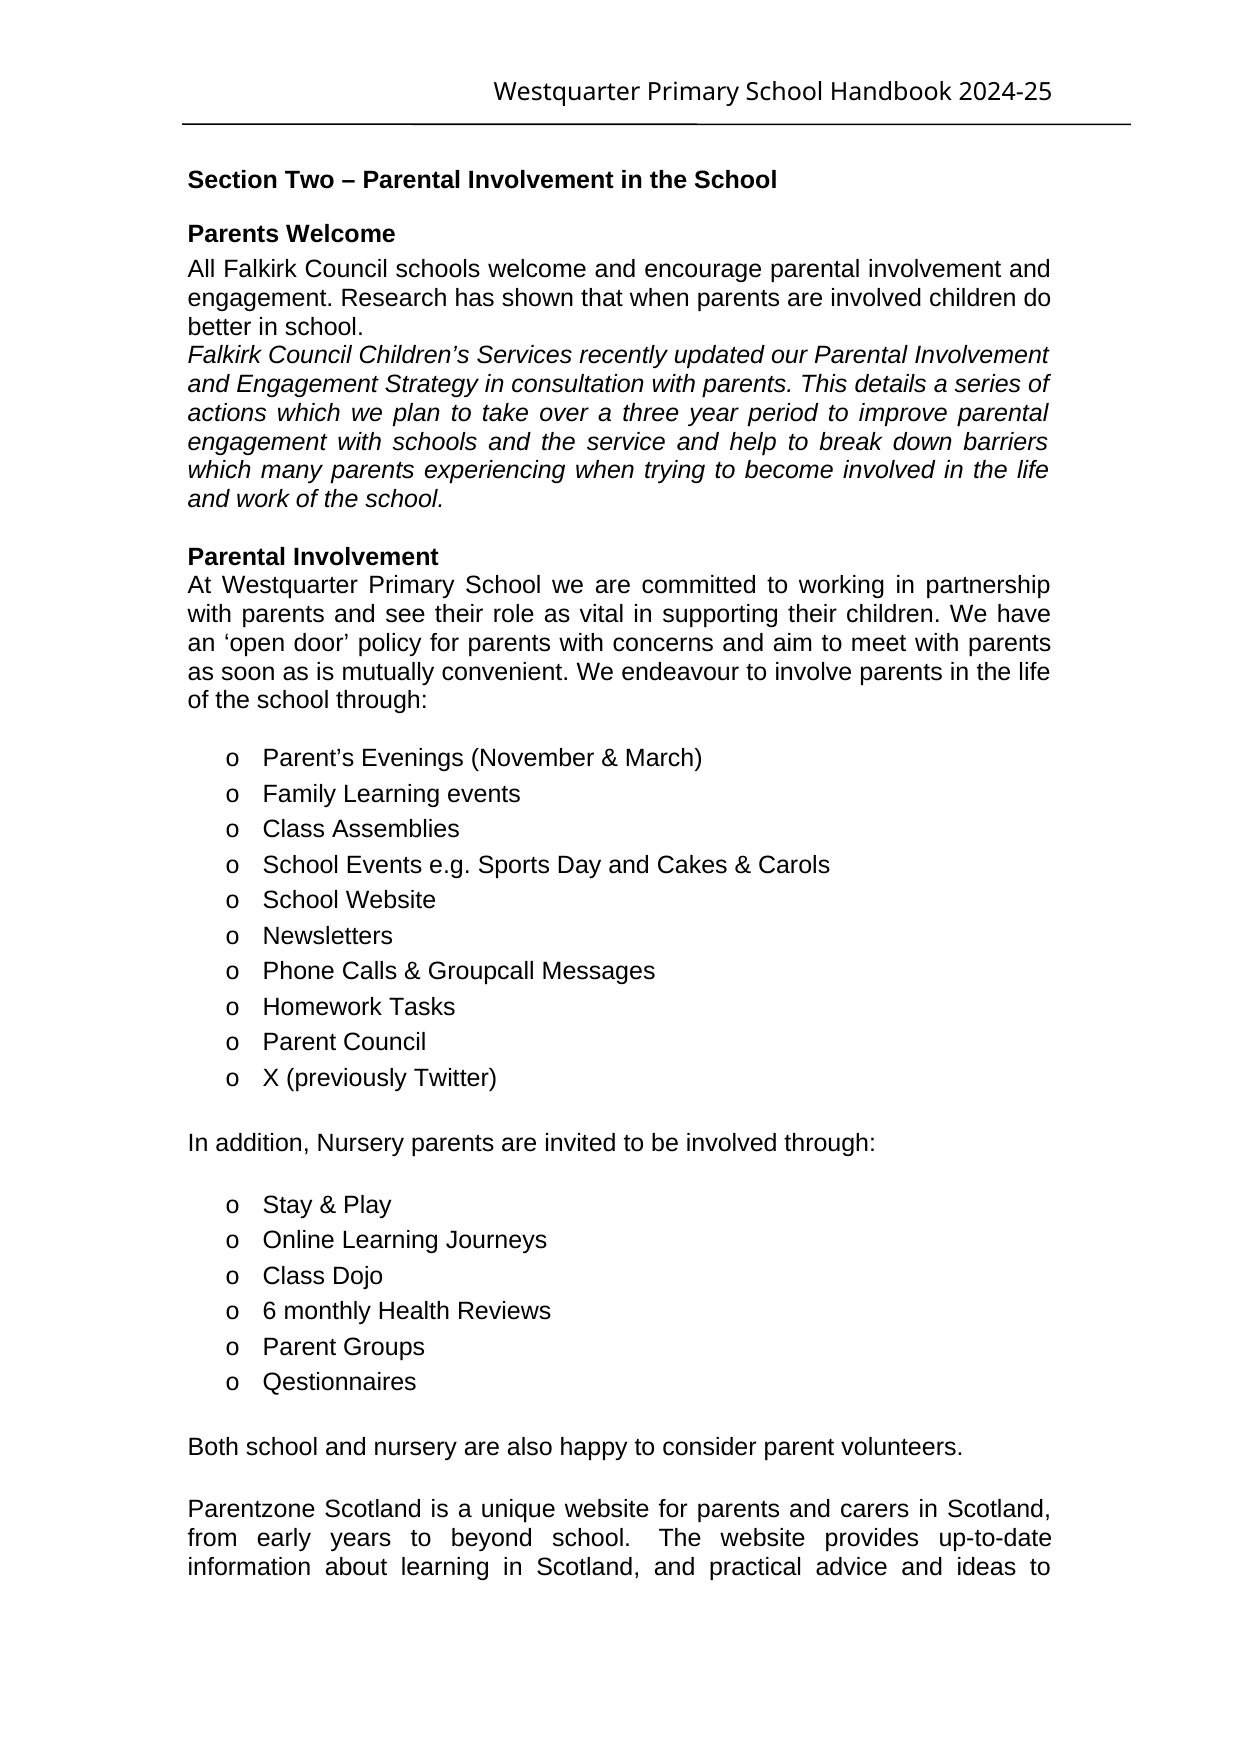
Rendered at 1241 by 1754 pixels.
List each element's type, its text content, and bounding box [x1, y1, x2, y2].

list Homework Tasks [225, 992, 1053, 1023]
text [187, 1494, 1053, 1581]
list School Website [225, 885, 1053, 916]
subtitle Parents Welcome [187, 219, 1053, 248]
list Newsletters [225, 921, 1053, 952]
list Family Learning events [225, 779, 1053, 810]
list Class Dojo [225, 1261, 1053, 1292]
list Stay & Play [225, 1190, 1053, 1221]
list Parent Groups [225, 1332, 1053, 1363]
text At Westquarter Primary School we are committed to working in partnership with parents and see their role as vital in supporting their children. We have an ‘open door’ policy for parents with concerns and aim to meet with parents as soon as is mutually convenient. We endeavour to involve parents in the life of the school through: [187, 570, 1053, 714]
list Qestionnaires [225, 1367, 1053, 1398]
text Falkirk Council Children’s Services recently updated our Parental Involvement and Engagement Strategy in consultation with parents. This details a series of actions which we plan to take over a three year period to improve parental engagement with schools and the service and help to break down barriers which many parents experiencing when trying to become involved in the life and work of the school. [187, 340, 1053, 513]
list Online Learning Journeys [225, 1225, 1053, 1256]
text Parental Involvement [187, 542, 1053, 570]
list School Events e.g. Sports Day and Cakes & Carols [225, 850, 1053, 881]
list Class Assemblies [225, 814, 1053, 845]
list Parent’s Evenings (November & March) [225, 743, 1053, 774]
list Phone Calls & Groupcall Messages [225, 956, 1053, 987]
list Parent Council [225, 1027, 1053, 1058]
text All Falkirk Council schools welcome and encourage parental involvement and engagement. Research has shown that when parents are involved children do better in school. [187, 254, 1053, 340]
text Both school and nursery are also happy to consider parent volunteers. [187, 1432, 1053, 1461]
text In addition, Nursery parents are invited to be involved through: [187, 1128, 1053, 1156]
subtitle Section Two – Parental Involvement in the School [187, 165, 1053, 194]
list 6 monthly Health Reviews [225, 1296, 1053, 1327]
list X (previously Twitter) [225, 1063, 1053, 1094]
